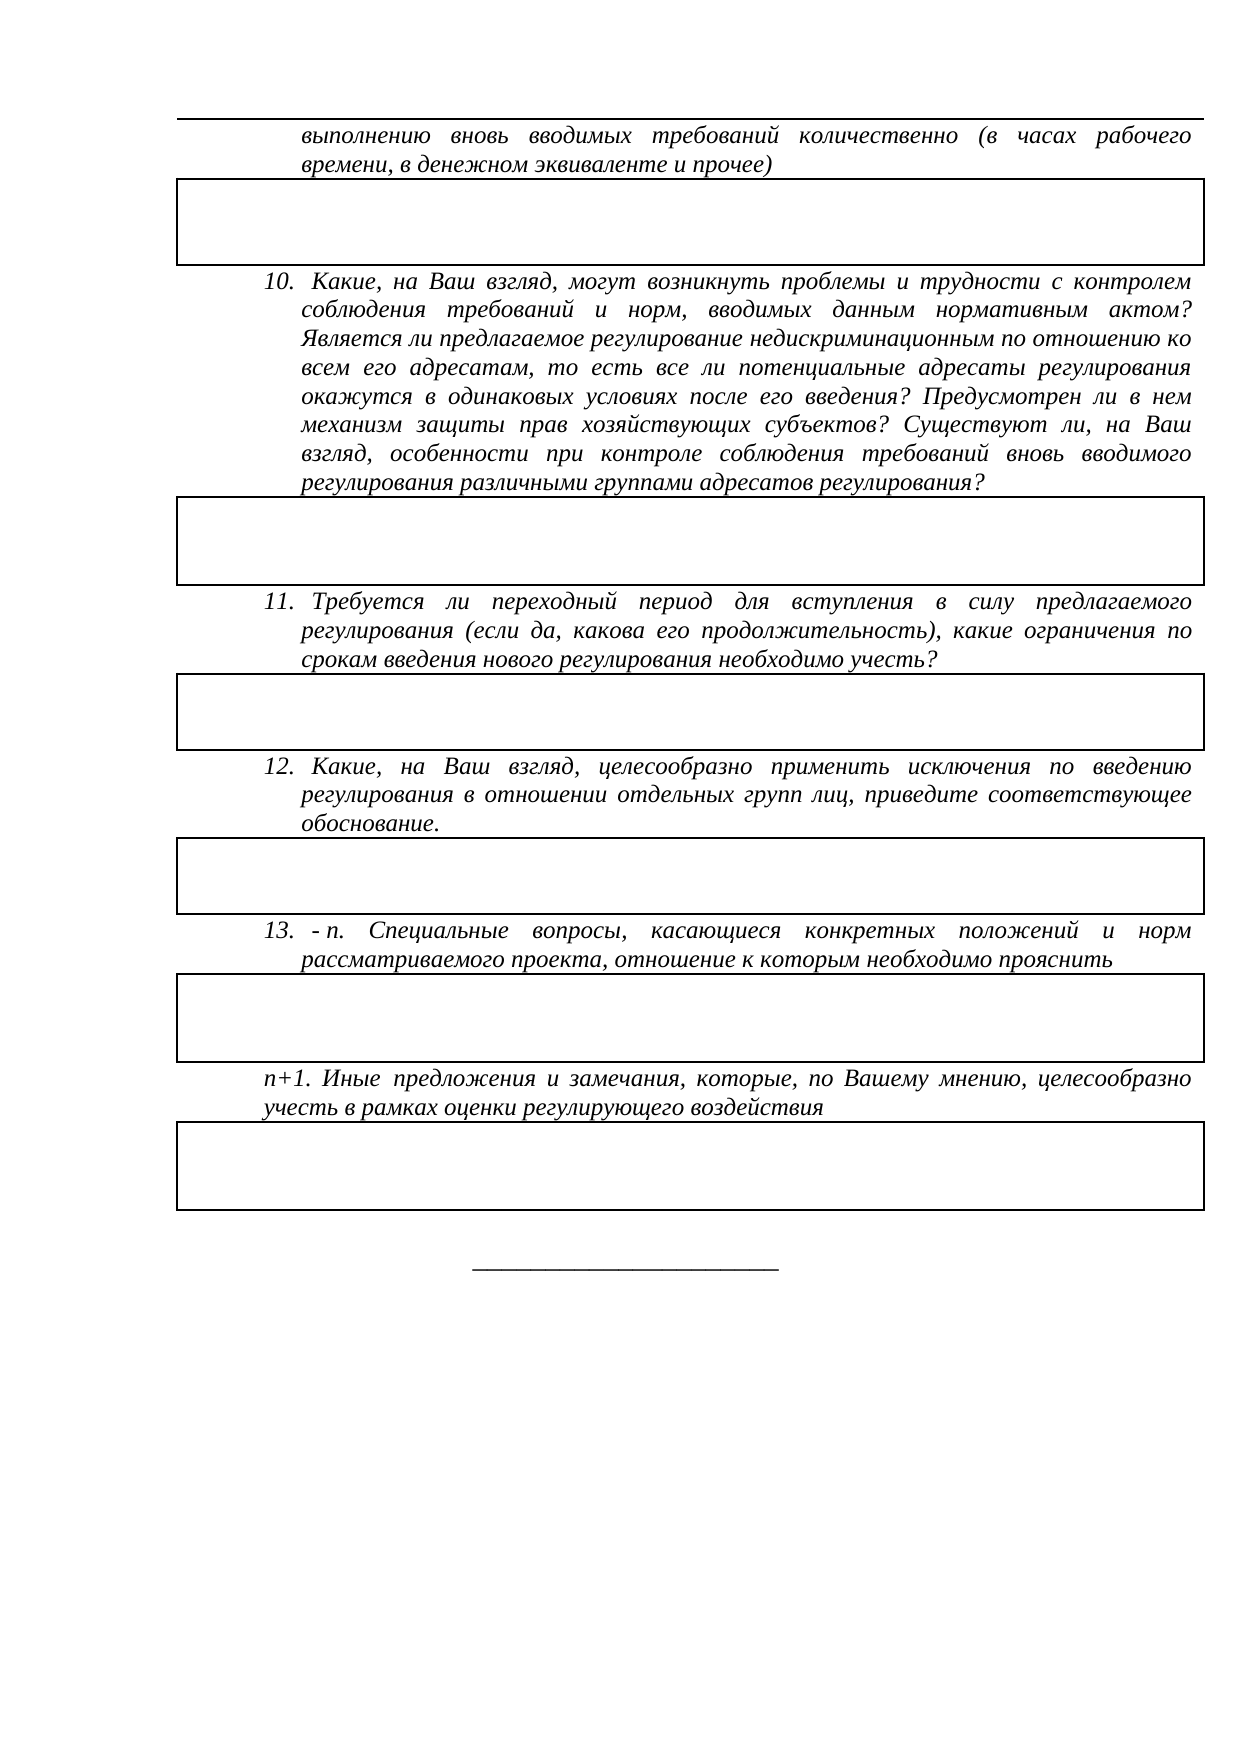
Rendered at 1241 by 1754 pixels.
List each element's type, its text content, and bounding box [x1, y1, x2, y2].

table_cell [178, 975, 1203, 1061]
table_cell n+1. Иные предложения и замечания, которые, по Вашему мнению, целесообразно учесть в рамках оценки регулирующего воздействия [177, 1063, 1204, 1121]
table_cell 11. Требуется ли переходный период для вступления в силу предлагаемого регулирования (если да, какова его продолжительность), какие ограничения по срокам введения нового регулирования необходимо учесть? [177, 586, 1204, 672]
table_cell [178, 839, 1203, 913]
table_cell [178, 498, 1203, 584]
table_cell [178, 180, 1203, 264]
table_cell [177, 120, 1204, 178]
table_cell 10. Какие, на Ваш взгляд, могут возникнуть проблемы и трудности с контролем соблюдения требований и норм, вводимых данным нормативным актом? Является ли предлагаемое регулирование недискриминационным по отношению ко всем его адресатам, то есть все ли потенциальные адресаты регулирования окажутся в одинаковых условиях после его введения? Предусмотрен ли в нем механизм защиты прав хозяйствующих субъектов? Существуют ли, на Ваш взгляд, особенности при контроле соблюдения требований вновь вводимого регулирования различными группами адресатов регулирования? [177, 266, 1204, 496]
table_cell 12. Какие, на Ваш взгляд, целесообразно применить исключения по введению регулирования в отношении отдельных групп лиц, приведите соответствующее обоснование. [177, 751, 1204, 837]
text _____________________ [398, 1240, 1181, 1273]
table_cell 13. - n. Специальные вопросы, касающиеся конкретных положений и норм рассматриваемого проекта, отношение к которым необходимо прояснить [177, 915, 1204, 973]
table_cell [178, 675, 1203, 749]
table_cell [178, 1123, 1203, 1209]
